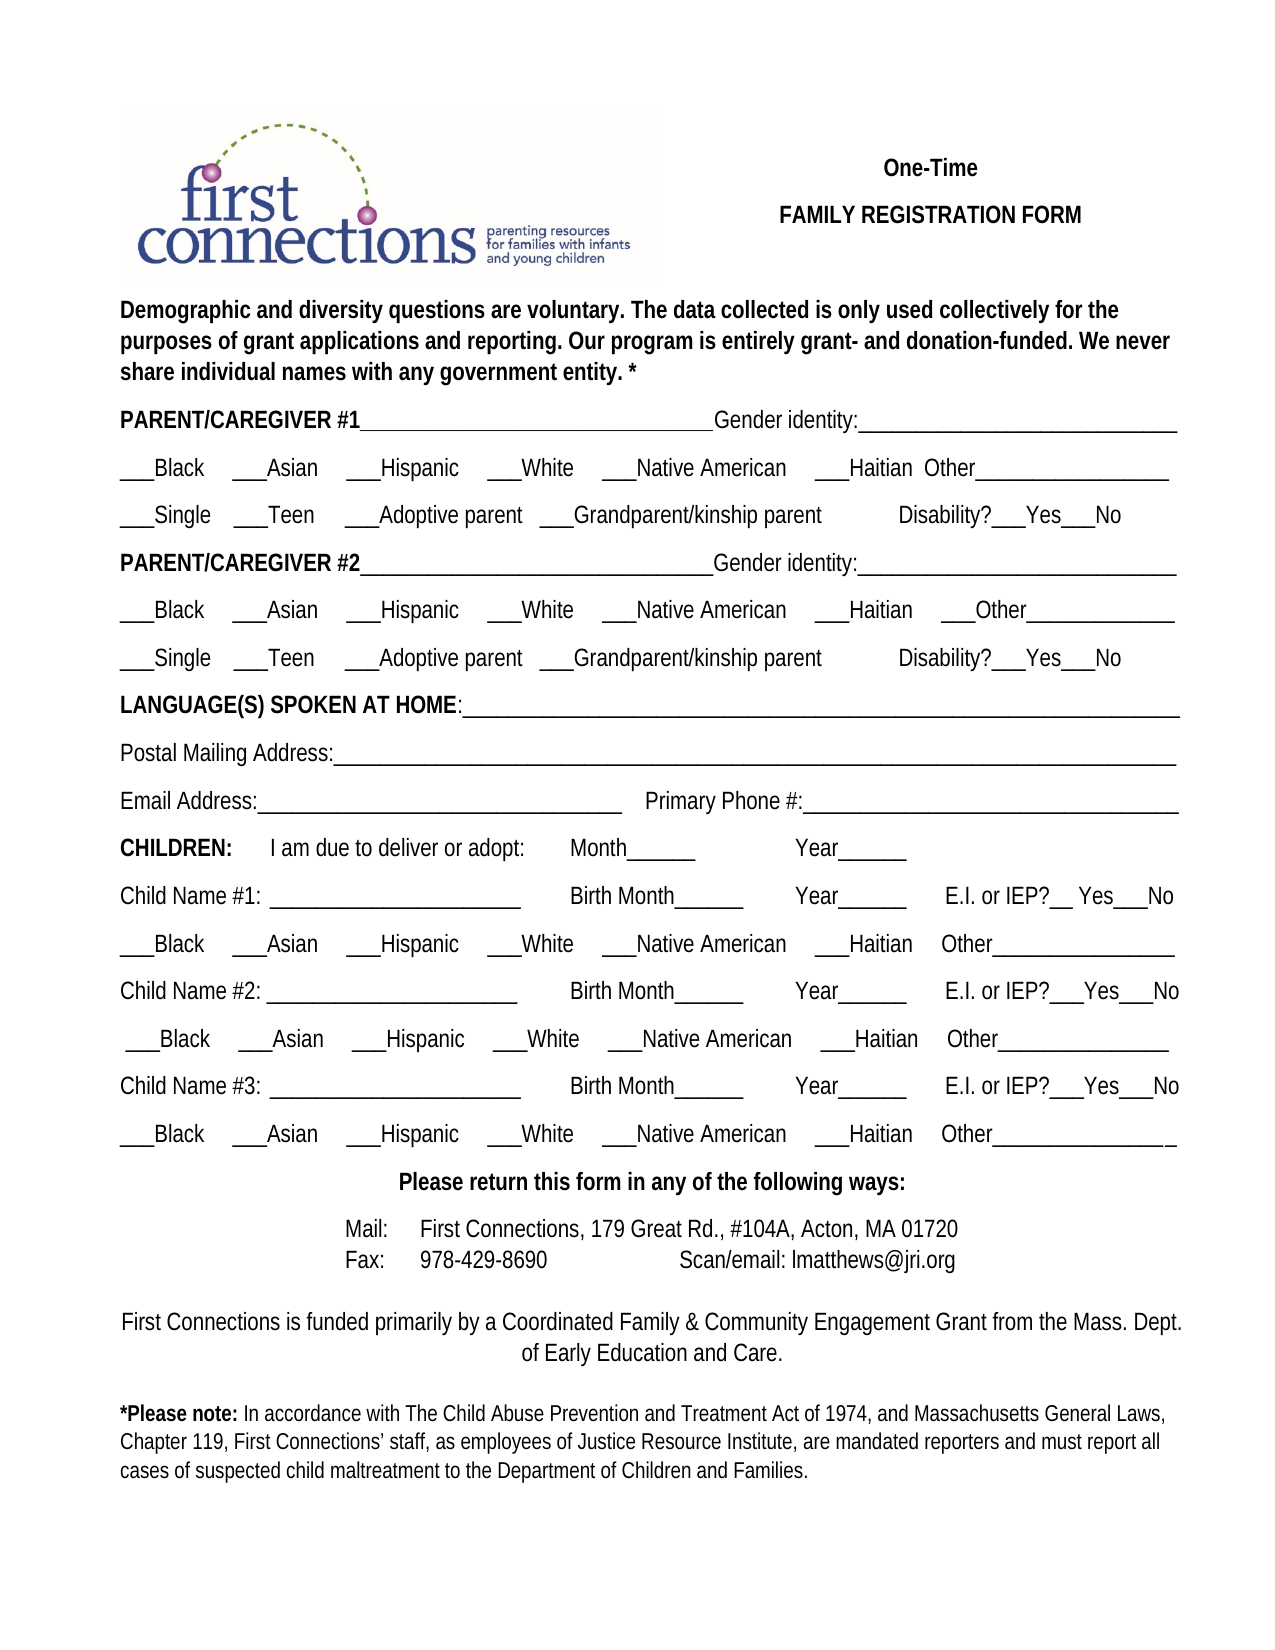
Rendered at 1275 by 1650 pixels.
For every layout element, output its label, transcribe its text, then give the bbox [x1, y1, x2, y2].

text ___Black ___Asian ___Hispanic ___White ___Native American ___Haitian Other_______________ [120, 1024, 1185, 1052]
text FAMILY REGISTRATION FORM [658, 200, 1185, 229]
text LANGUAGE(S) SPOKEN AT HOME:_______________________________________________________________ [120, 691, 1185, 719]
text Fax: 978-429-8690 Scan/email: lmatthews@jri.org [120, 1245, 1185, 1274]
text *Please note: In accordance with The Child Abuse Prevention and Treatment Act of 1974, and Massachusetts General Laws, Chapter 119, First Connections’ staff, as employees of Justice Resource Institute, are mandated reporters and must report all cases of suspected child maltreatment to the Department of Children and Families. [120, 1400, 1185, 1483]
picture [120, 107, 658, 281]
text Child Name #1: ______________________ Birth Month______ Year______ E.I. or IEP?__ Yes___No [120, 881, 1185, 909]
text Demographic and diversity questions are voluntary. The data collected is only used collectively for the purposes of grant applications and reporting. Our program is entirely grant- and donation-funded. We never share individual names with any government entity. * [120, 295, 1185, 386]
text PARENT/CAREGIVER #2_______________________________Gender identity:____________________________ [120, 548, 1185, 576]
text Email Address:________________________________ Primary Phone #:_________________________________ [120, 786, 1185, 814]
text ___Single ___Teen ___Adoptive parent ___Grandparent/kinship parent Disability?___Yes___No [120, 500, 1185, 529]
text ___Black ___Asian ___Hispanic ___White ___Native American ___Haitian Other________________ [120, 928, 1185, 957]
text ___Black ___Asian ___Hispanic ___White ___Native American ___Haitian Other________________ [120, 1119, 1185, 1148]
text Child Name #2: ______________________ Birth Month______ Year______ E.I. or IEP?___Yes___No [120, 976, 1185, 1005]
text Postal Mailing Address:__________________________________________________________________________ [120, 738, 1185, 767]
text CHILDREN: I am due to deliver or adopt: Month______ Year______ [120, 833, 1185, 862]
text ___Black ___Asian ___Hispanic ___White ___Native American ___Haitian Other_________________ [120, 452, 1185, 481]
text Please return this form in any of the following ways: [120, 1167, 1185, 1195]
text One-Time [658, 153, 1185, 181]
text Mail: First Connections, 179 Great Rd., #104A, Acton, MA 01720 [120, 1214, 1185, 1243]
text ___Single ___Teen ___Adoptive parent ___Grandparent/kinship parent Disability?___Yes___No [120, 643, 1185, 672]
text First Connections is funded primarily by a Coordinated Family & Community Engagement Grant from the Mass. Dept. of Early Education and Care. [120, 1307, 1185, 1367]
text ___Black ___Asian ___Hispanic ___White ___Native American ___Haitian ___Other_____________ [120, 595, 1185, 624]
text PARENT/CAREGIVER #1_______________________________Gender identity:____________________________ [120, 405, 1185, 433]
text Child Name #3: ______________________ Birth Month______ Year______ E.I. or IEP?___Yes___No [120, 1071, 1185, 1100]
